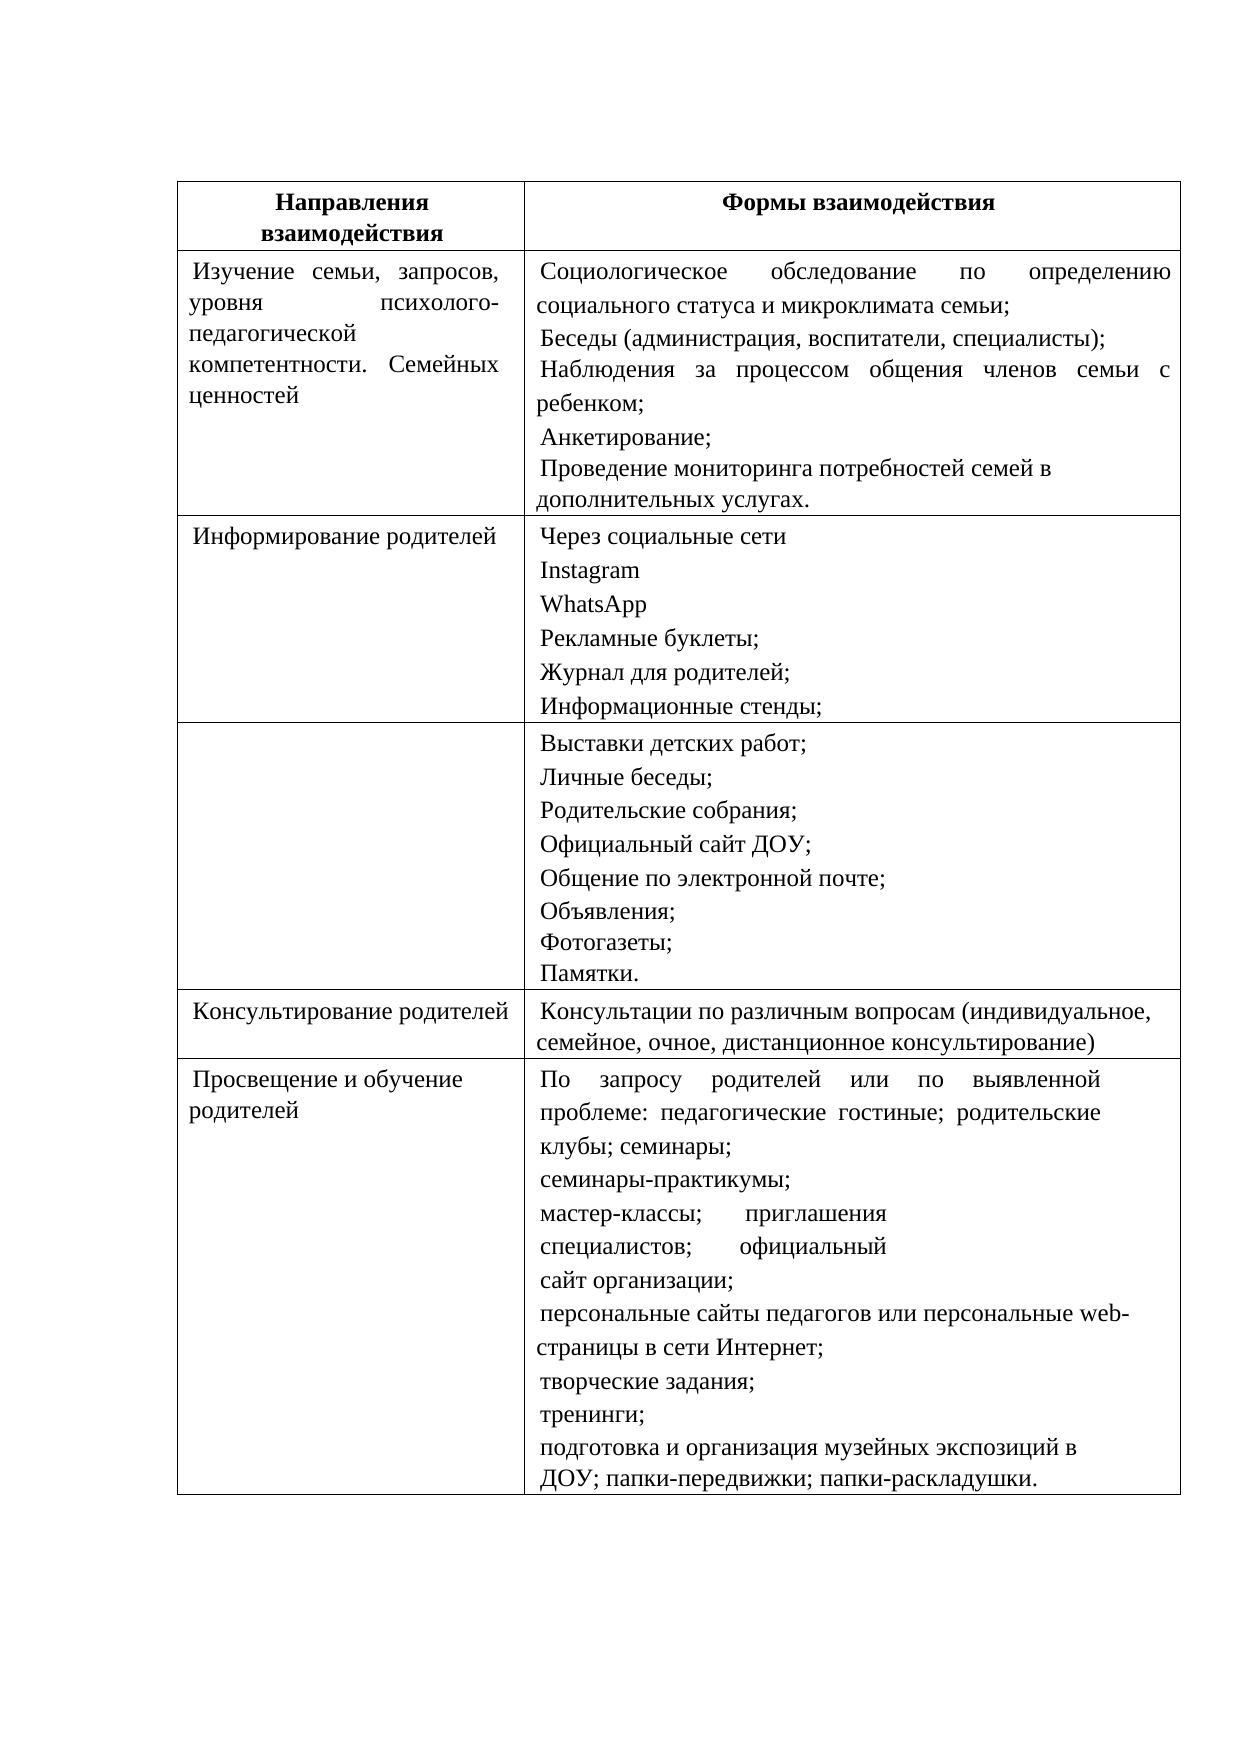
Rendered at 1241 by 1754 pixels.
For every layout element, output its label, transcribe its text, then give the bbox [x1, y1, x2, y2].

table_header Направления взаимодействия [178, 182, 524, 249]
table_cell Консультирование родителей [178, 990, 524, 1058]
table_cell Информирование родителей [178, 516, 524, 722]
table_cell [178, 723, 524, 989]
table_cell Выставки детских работ; Личные беседы; Родительские собрания; Официальный сайт ДОУ; Общение по электронной почте; Объявления; Фотогазеты; Памятки. [525, 723, 1180, 989]
table_cell Социологическое обследование по определению социального статуса и микроклимата семьи; Беседы (администрация, воспитатели, специалисты); Наблюдения за процессом общения членов семьи с ребенком; Анкетирование; Проведение мониторинга потребностей семей в дополнительных услугах. [525, 251, 1180, 515]
table_cell Через социальные сети Instagram WhatsApp Рекламные буклеты; Журнал для родителей; Информационные стенды; [525, 516, 1180, 722]
table_cell По запросу родителей или по выявленной проблеме: педагогические гостиные; родительские клубы; семинары; семинары-практикумы; мастер-классы; приглашения специалистов; официальный сайт организации; персональные сайты педагогов или персональные web- страницы в сети Интернет; творческие задания; тренинги; подготовка и организация музейных экспозиций в ДОУ; папки-передвижки; папки-раскладушки. [525, 1059, 1180, 1494]
table_cell Изучение семьи, запросов, уровня психолого-педагогической компетентности. Семейных ценностей [178, 251, 524, 515]
table_cell Просвещение и обучение родителей [178, 1059, 524, 1494]
table_cell Консультации по различным вопросам (индивидуальное, семейное, очное, дистанционное консультирование) [525, 990, 1180, 1058]
table_header Формы взаимодействия [525, 182, 1180, 249]
